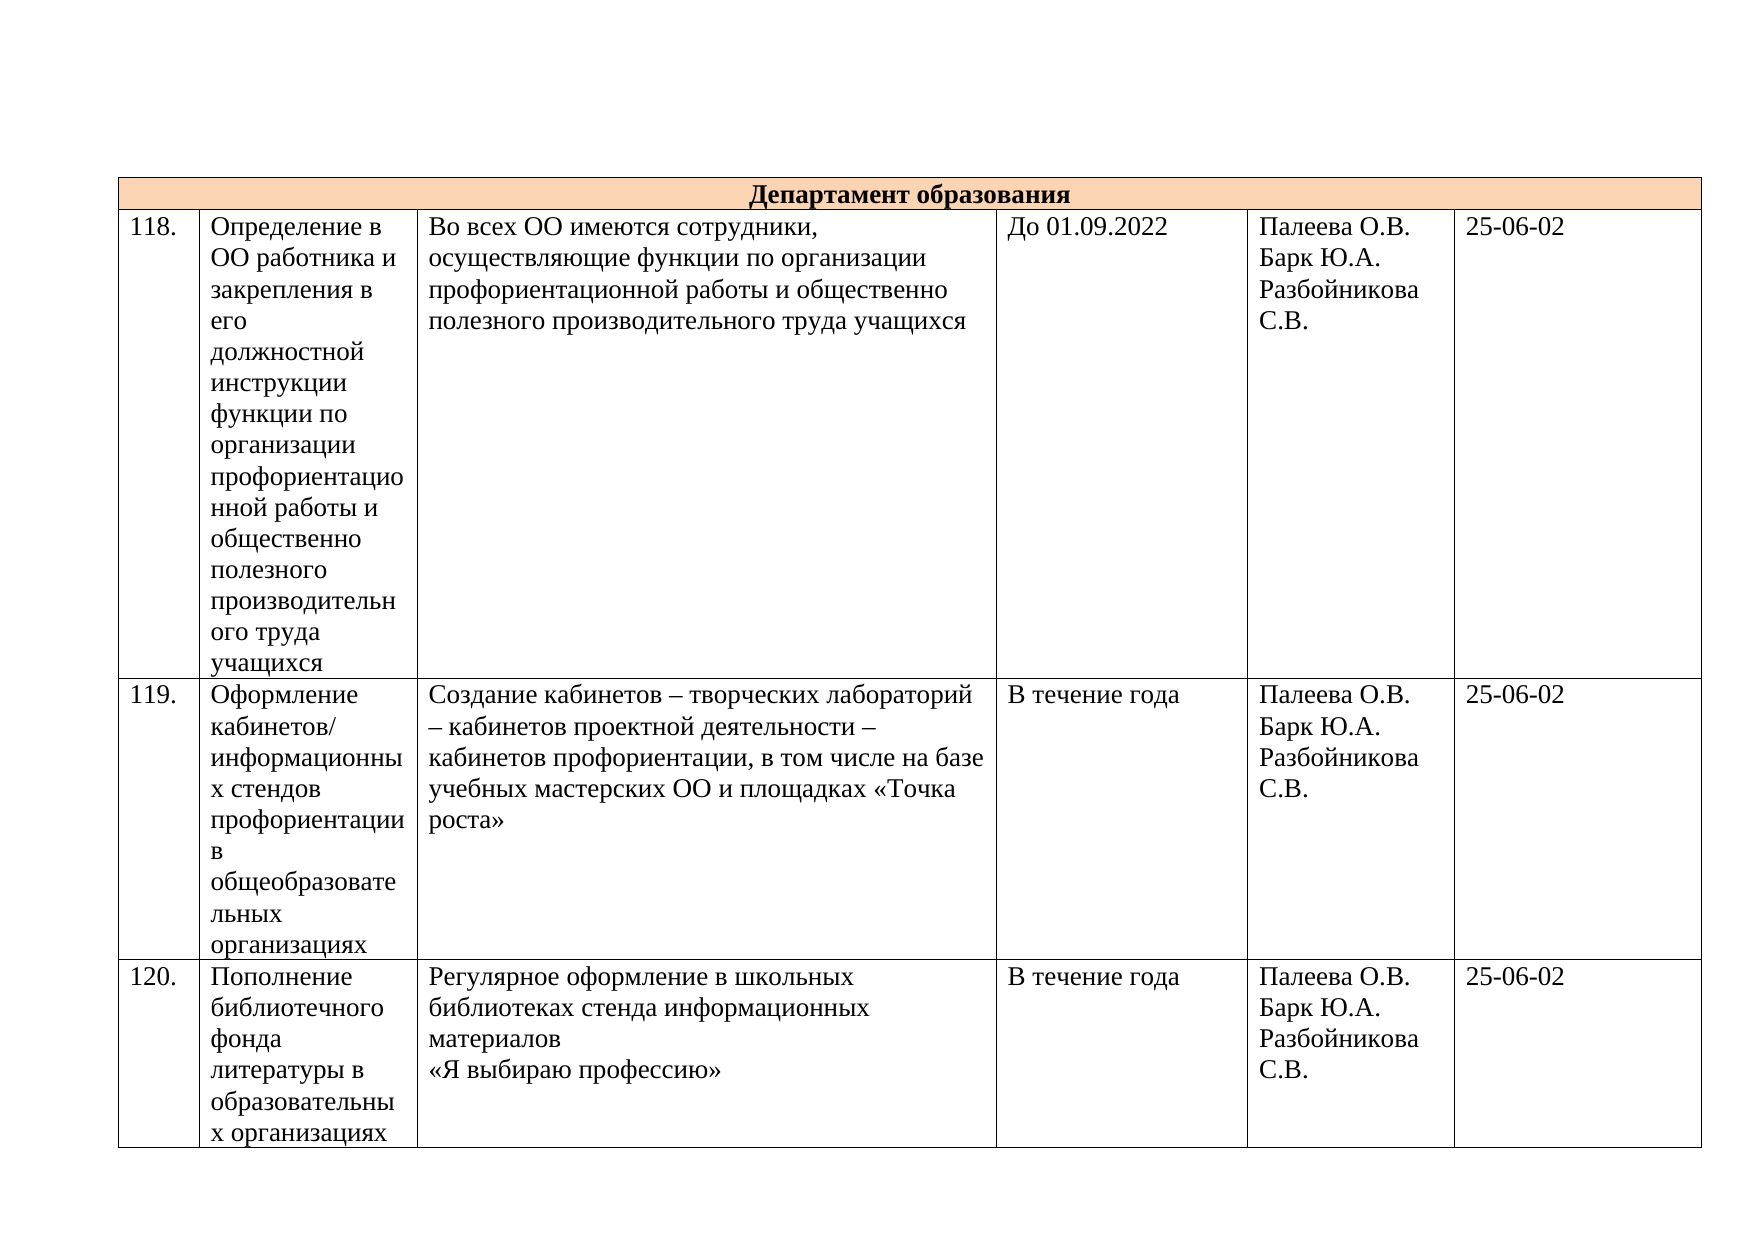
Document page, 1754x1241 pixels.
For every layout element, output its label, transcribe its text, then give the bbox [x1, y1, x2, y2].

table_cell 119. [119, 679, 199, 959]
table_cell 25-06-02 [1455, 679, 1701, 959]
table_cell В течение года [997, 960, 1247, 1147]
table_cell Оформление кабинетов/ информационных стендов профориентации в общеобразовательных организациях [200, 679, 417, 959]
table_cell 25-06-02 [1455, 210, 1701, 678]
table_cell Во всех ОО имеются сотрудники, осуществляющие функции по организации профориентационной работы и общественно полезного производительного труда учащихся [418, 210, 996, 678]
table_cell 118. [119, 210, 199, 678]
table_cell Палеева О.В. Барк Ю.А. Разбойникова С.В. [1248, 210, 1454, 678]
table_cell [200, 960, 417, 1147]
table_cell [1248, 960, 1454, 1147]
table_cell До 01.09.2022 [997, 210, 1247, 678]
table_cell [418, 960, 996, 1147]
table_cell 25-06-02 [1455, 960, 1701, 1147]
table_cell Определение в ОО работника и закрепления в его должностной инструкции функции по организации профориентационной работы и общественно полезного производительного труда учащихся [200, 210, 417, 678]
table_cell 120. [119, 960, 199, 1147]
table_cell Палеева О.В. Барк Ю.А. Разбойникова С.В. [1248, 679, 1454, 959]
table_cell Департамент образования [119, 178, 1701, 209]
table_cell Создание кабинетов – творческих лабораторий – кабинетов проектной деятельности – кабинетов профориентации, в том числе на базе учебных мастерских ОО и площадках «Точка роста» [418, 679, 996, 959]
table_cell В течение года [997, 679, 1247, 959]
